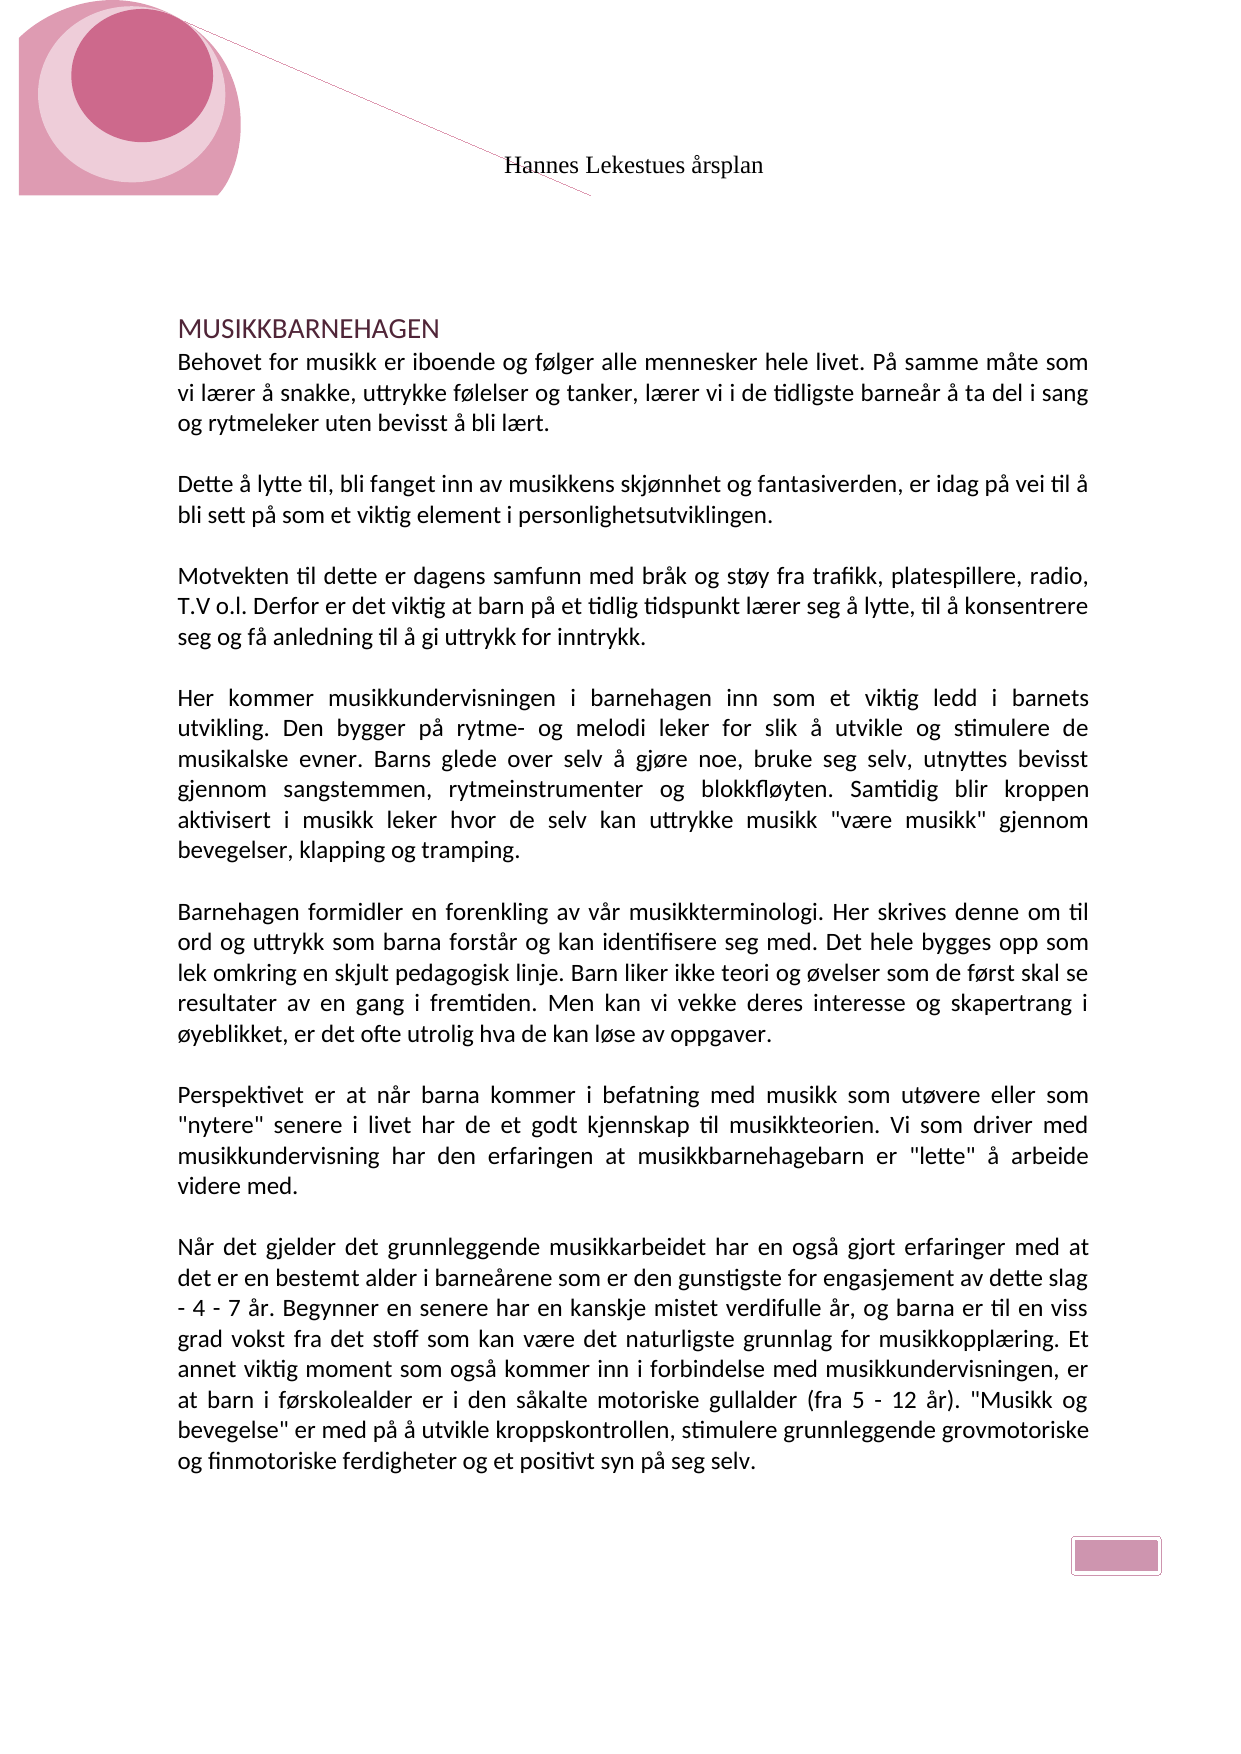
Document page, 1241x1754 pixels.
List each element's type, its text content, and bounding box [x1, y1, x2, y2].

text Motvekten til dette er dagens samfunn med bråk og støy fra trafikk, platespillere, radio, T.V o.l. Derfor er det viktig at barn på et tidlig tidspunkt lærer seg å lytte, til å konsentrere seg og få anledning til å gi uttrykk for inntrykk. [177, 560, 1090, 651]
text Barnehagen formidler en forenkling av vår musikkterminologi. Her skrives denne om til ord og uttrykk som barna forstår og kan identifisere seg med. Det hele bygges opp som lek omkring en skjult pedagogisk linje. Barn liker ikke teori og øvelser som de først skal se resultater av en gang i fremtiden. Men kan vi vekke deres interesse og skapertrang i øyeblikket, er det ofte utrolig hva de kan løse av oppgaver. [177, 896, 1090, 1048]
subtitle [177, 1231, 1090, 1476]
text Dette å lytte til, bli fanget inn av musikkens skjønnhet og fantasiverden, er idag på vei til å bli sett på som et viktig element i personlighetsutviklingen. [177, 468, 1090, 529]
text Her kommer musikkundervisningen i barnehagen inn som et viktig ledd i barnets utvikling. Den bygger på rytme- og melodi leker for slik å utvikle og stimulere de musikalske evner. Barns glede over selv å gjøre noe, bruke seg selv, utnyttes bevisst gjennom sangstemmen, rytmeinstrumenter og blokkfløyten. Samtidig blir kroppen aktivisert i musikk leker hvor de selv kan uttrykke musikk "være musikk" gjennom bevegelser, klapping og tramping. [177, 682, 1090, 865]
subtitle MUSIKKBARNEHAGEN [177, 311, 1090, 346]
text Behovet for musikk er iboende og følger alle mennesker hele livet. På samme måte som vi lærer å snakke, uttrykke følelser og tanker, lærer vi i de tidligste barneår å ta del i sang og rytmeleker uten bevisst å bli lært. [177, 346, 1090, 438]
text Perspektivet er at når barna kommer i befatning med musikk som utøvere eller som "nytere" senere i livet har de et godt kjennskap til musikkteorien. Vi som driver med musikkundervisning har den erfaringen at musikkbarnehagebarn er "lette" å arbeide videre med. [177, 1079, 1090, 1201]
